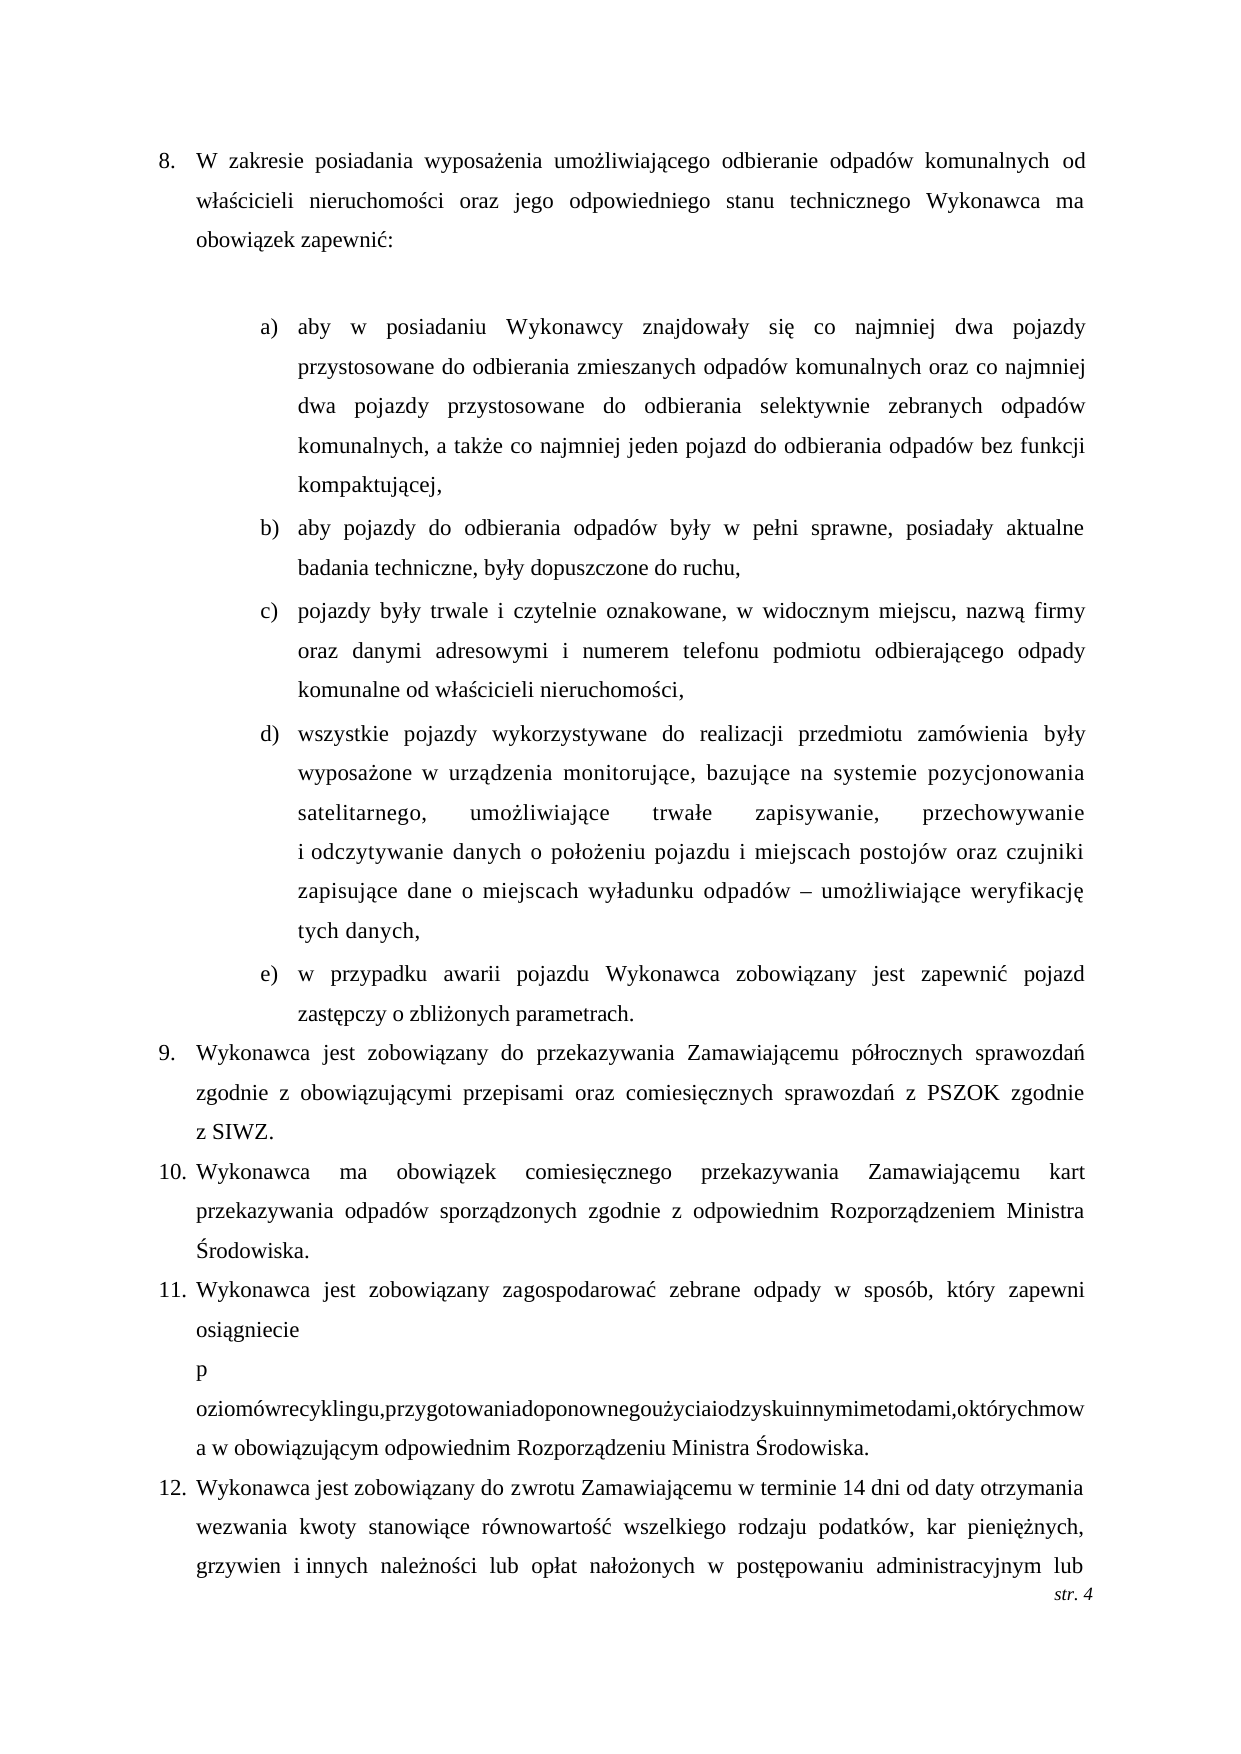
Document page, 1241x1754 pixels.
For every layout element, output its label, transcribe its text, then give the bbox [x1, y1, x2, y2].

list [158, 1473, 1085, 1579]
list Wykonawca jest zobowiązany zagospodarować zebrane odpady w sposób, który zapewni osiągniecie poziomówrecyklingu,przygotowaniadoponownegoużyciaiodzyskuinnymimetodami,októrychmowa w obowiązującym odpowiednim Rozporządzeniu Ministra Środowiska. [158, 1276, 1085, 1460]
list aby pojazdy do odbierania odpadów były w pełni sprawne, posiadały aktualne badania techniczne, były dopuszczone do ruchu, [260, 514, 1086, 580]
list Wykonawca jest zobowiązany do przekazywania Zamawiającemu półrocznych sprawozdań zgodnie z obowiązującymi przepisami oraz comiesięcznych sprawozdań z PSZOK zgodnie z SIWZ. [158, 1039, 1085, 1144]
list Wykonawca ma obowiązek comiesięcznego przekazywania Zamawiającemu kart przekazywania odpadów sporządzonych zgodnie z odpowiednim Rozporządzeniem Ministra Środowiska. [158, 1158, 1085, 1263]
list w przypadku awarii pojazdu Wykonawca zobowiązany jest zapewnić pojazd zastępczy o zbliżonych parametrach. [260, 960, 1086, 1026]
list pojazdy były trwale i czytelnie oznakowane, w widocznym miejscu, nazwą firmy oraz danymi adresowymi i numerem telefonu podmiotu odbierającego odpady komunalne od właścicieli nieruchomości, [260, 597, 1086, 703]
list W zakresie posiadania wyposażenia umożliwiającego odbieranie odpadów komunalnych od właścicieli nieruchomości oraz jego odpowiedniego stanu technicznego Wykonawca ma obowiązek zapewnić: [158, 148, 1086, 253]
list aby w posiadaniu Wykonawcy znajdowały się co najmniej dwa pojazdy przystosowane do odbierania zmieszanych odpadów komunalnych oraz co najmniej dwa pojazdy przystosowane do odbierania selektywnie zebranych odpadów komunalnych, a także co najmniej jeden pojazd do odbierania odpadów bez funkcji kompaktującej, [260, 313, 1086, 497]
list wszystkie pojazdy wykorzystywane do realizacji przedmiotu zamówienia były wyposażone w urządzenia monitorujące, bazujące na systemie pozycjonowania satelitarnego, umożliwiające trwałe zapisywanie, przechowywanie i odczytywanie danych o położeniu pojazdu i miejscach postojów oraz czujniki zapisujące dane o miejscach wyładunku odpadów – umożliwiające weryfikację tych danych, [260, 719, 1086, 943]
